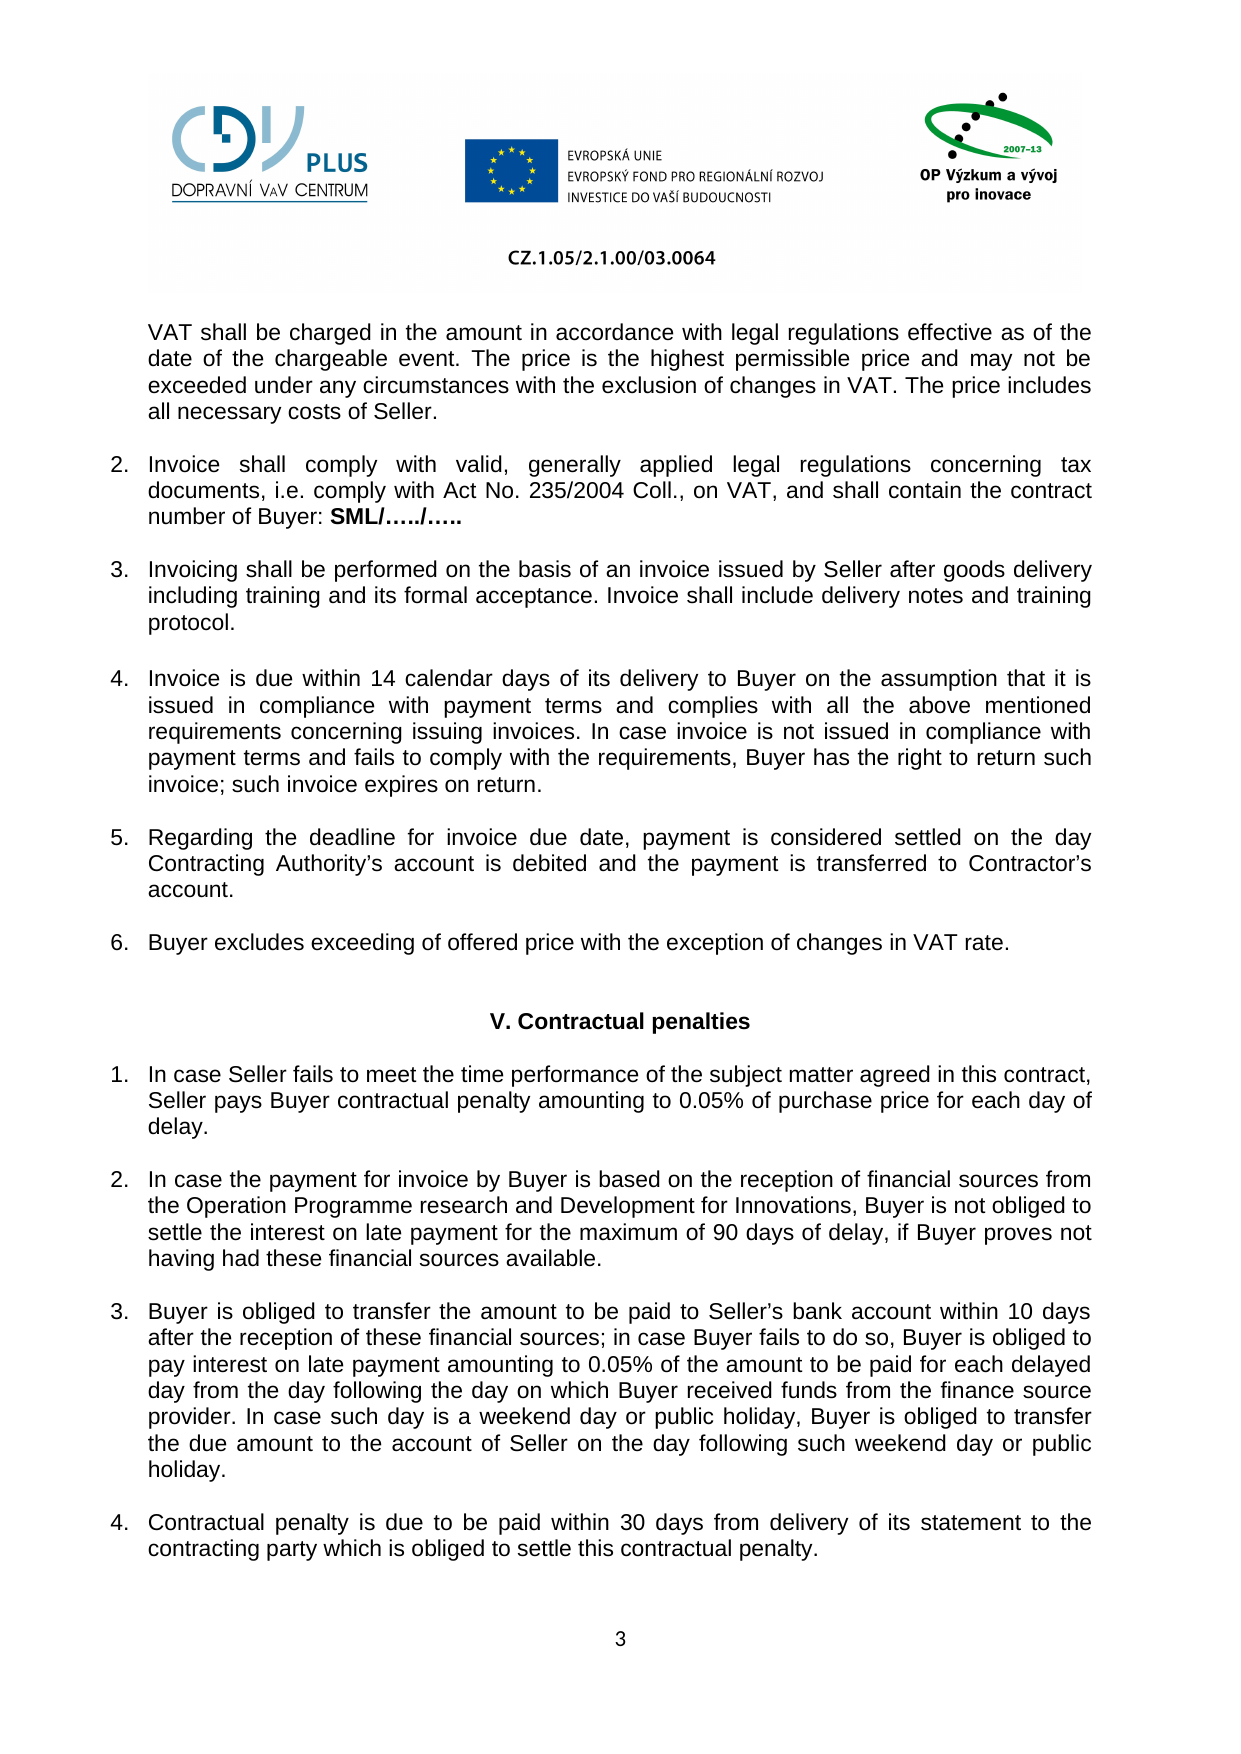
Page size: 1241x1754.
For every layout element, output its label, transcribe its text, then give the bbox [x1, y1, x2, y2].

list Buyer is obliged to transfer the amount to be paid to Seller’s bank account within 10 days after the reception of these financial sources; in case Buyer fails to do so, Buyer is obliged to pay interest on late payment amounting to 0.05% of the amount to be paid for each delayed day from the day following the day on which Buyer received funds from the finance source provider. In case such day is a weekend day or public holiday, Buyer is obliged to transfer the due amount to the account of Seller on the day following such weekend day or public holiday. [110, 1298, 1093, 1482]
list Regarding the deadline for invoice due date, payment is considered settled on the day Contracting Authority’s account is debited and the payment is transferred to Contractor’s account. [110, 823, 1093, 902]
list In case the payment for invoice by Buyer is based on the reception of financial sources from the Operation Programme research and Development for Innovations, Buyer is not obliged to settle the interest on late payment for the maximum of 90 days of delay, if Buyer proves not having had these financial sources available. [110, 1166, 1093, 1271]
text V. Contractual penalties [148, 1008, 1093, 1034]
list VAT shall be charged in the amount in accordance with legal regulations effective as of the date of the chargeable event. The price is the highest permissible price and may not be exceeded under any circumstances with the exclusion of changes in VAT. The price includes all necessary costs of Seller. [148, 319, 1093, 424]
list Buyer excludes exceeding of offered price with the exception of changes in VAT rate. [110, 929, 1093, 955]
list Invoice is due within 14 calendar days of its delivery to Buyer on the assumption that it is issued in compliance with payment terms and complies with all the above mentioned requirements concerning issuing invoices. In case invoice is not issued in compliance with payment terms and fails to comply with the requirements, Buyer has the right to return such invoice; such invoice expires on return. [110, 665, 1093, 797]
list Contractual penalty is due to be paid within 30 days from delivery of its statement to the contracting party which is obliged to settle this contractual penalty. [110, 1509, 1093, 1561]
list In case Seller fails to meet the time performance of the subject matter agreed in this contract, Seller pays Buyer contractual penalty amounting to 0.05% of purchase price for each day of delay. [110, 1061, 1093, 1140]
picture [147, 73, 1082, 293]
list Invoicing shall be performed on the basis of an invoice issued by Seller after goods delivery including training and its formal acceptance. Invoice shall include delivery notes and training protocol. [110, 556, 1093, 635]
list Invoice shall comply with valid, generally applied legal regulations concerning tax documents, i.e. comply with Act No. 235/2004 Coll., on VAT, and shall contain the contract number of Buyer: SML/…../….. [110, 451, 1093, 530]
